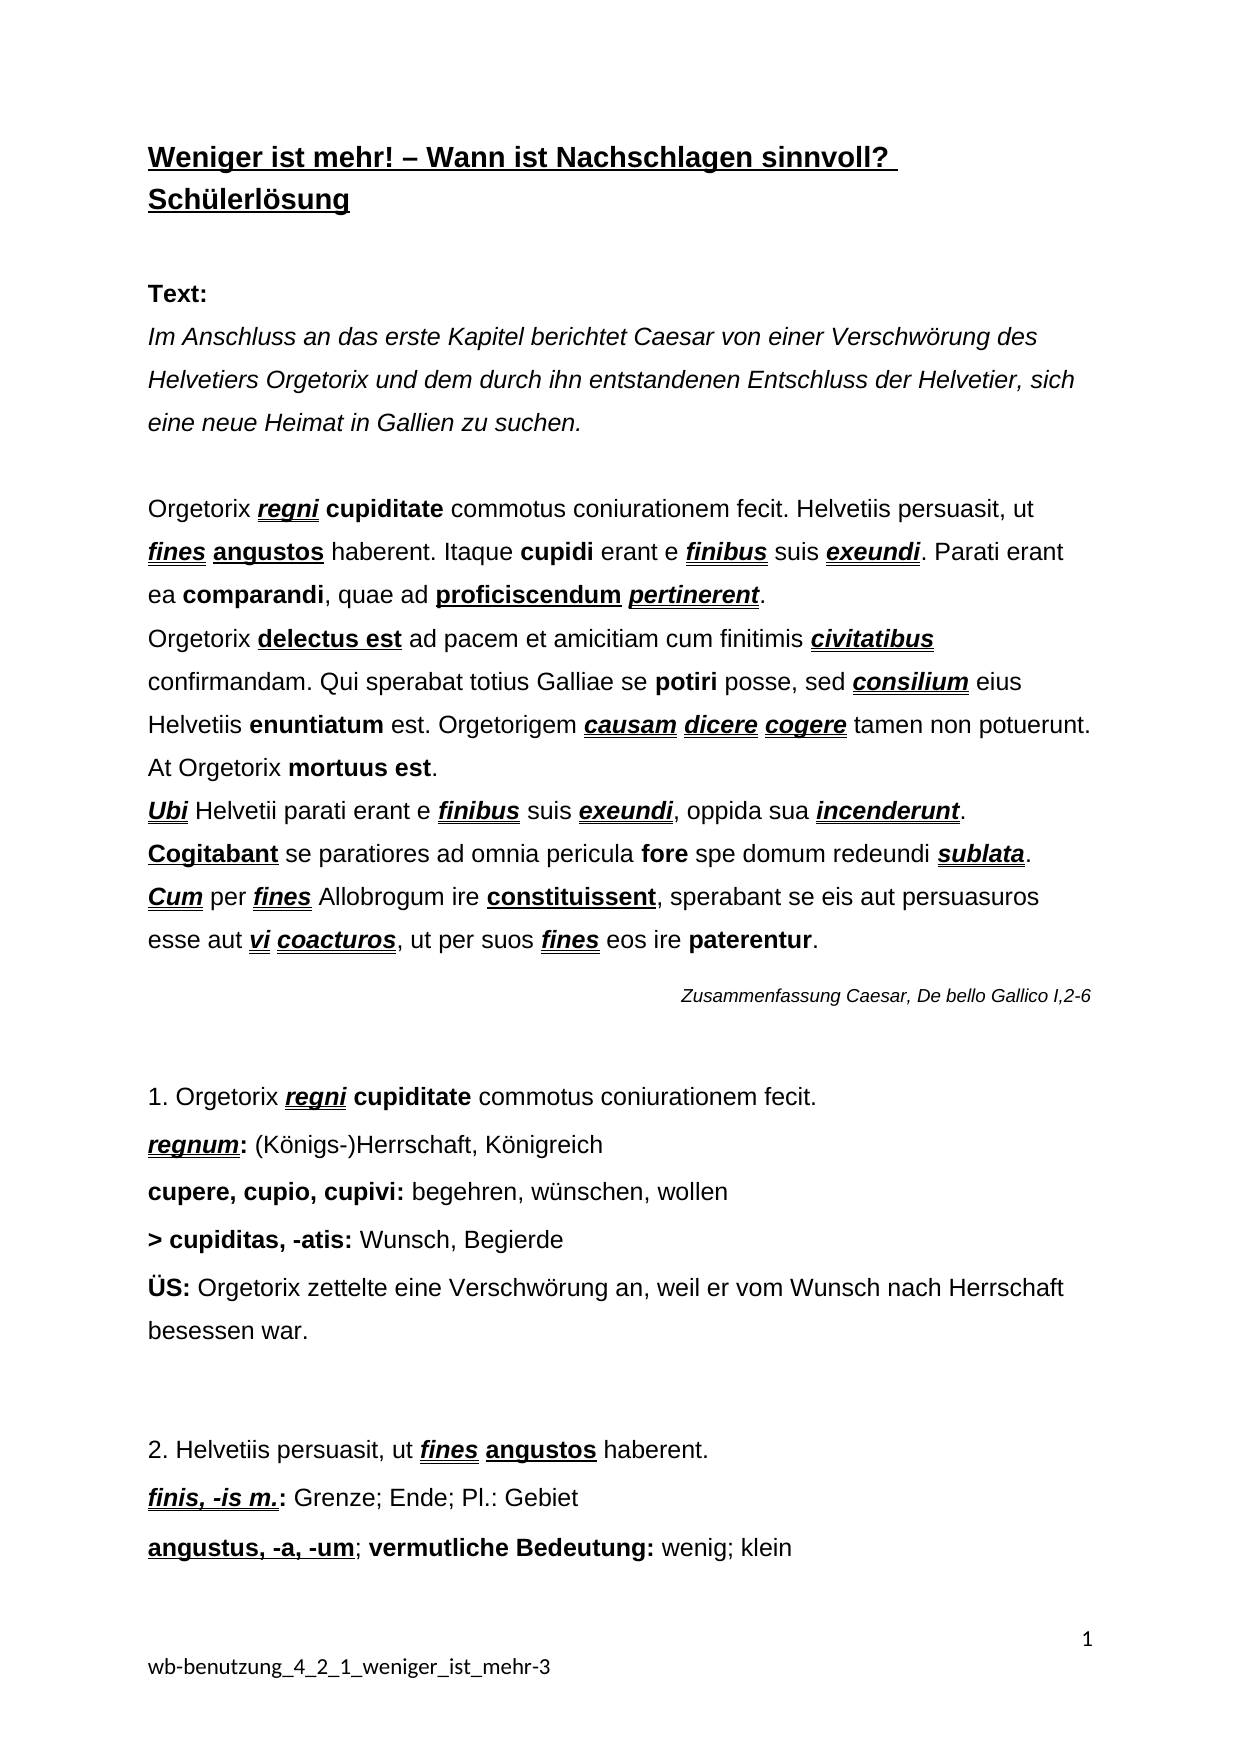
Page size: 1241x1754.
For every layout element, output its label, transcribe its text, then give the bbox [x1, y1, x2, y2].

text 1. Orgetorix regni cupiditate commotus coniurationem fecit. [148, 1082, 1093, 1111]
text ÜS: Orgetorix zettelte eine Verschwörung an, weil er vom Wunsch nach Herrschaft besessen war. [148, 1273, 1093, 1345]
text Schülerlösung [148, 189, 1093, 214]
text Orgetorix delectus est ad pacem et amicitiam cum finitimis civitatibus confirmandam. Qui sperabat totius Galliae se potiri posse, sed consilium eius Helvetiis enuntiatum est. Orgetorigem causam dicere cogere tamen non potuerunt. At Orgetorix mortuus est. [148, 624, 1093, 782]
text 2. Helvetiis persuasit, ut fines angustos haberent. [148, 1436, 1093, 1464]
text Ubi Helvetii parati erant e finibus suis exeundi, oppida sua incenderunt. Cogitabant se paratiores ad omnia pericula fore spe domum redeundi sublata. [148, 796, 1093, 868]
text Text: [148, 279, 1093, 307]
text regnum: (Königs-)Herrschaft, Königreich [148, 1130, 1093, 1158]
text Orgetorix regni cupiditate commotus coniurationem fecit. Helvetiis persuasit, ut fines angustos haberent. Itaque cupidi erant e finibus suis exeundi. Parati erant ea comparandi, quae ad proficiscendum pertinerent. [148, 494, 1093, 609]
text Weniger ist mehr! – Wann ist Nachschlagen sinnvoll? [148, 148, 1093, 173]
text angustus, -a, -um; vermutliche Bedeutung: wenig; klein [148, 1533, 1093, 1562]
text finis, -is m.: Grenze; Ende; Pl.: Gebiet [148, 1483, 1093, 1512]
text Zusammenfassung Caesar, De bello Gallico I,2-6 [148, 985, 1093, 1007]
text cupere, cupio, cupivi: begehren, wünschen, wollen [148, 1177, 1093, 1206]
text > cupiditas, -atis: Wunsch, Begierde [148, 1225, 1093, 1254]
text Cum per fines Allobrogum ire constituissent, sperabant se eis aut persuasuros esse aut vi coacturos, ut per suos fines eos ire paterentur. [148, 882, 1093, 954]
text Im Anschluss an das erste Kapitel berichtet Caesar von einer Verschwörung des Helvetiers Orgetorix und dem durch ihn entstandenen Entschluss der Helvetier, sich eine neue Heimat in Gallien zu suchen. [148, 322, 1093, 437]
